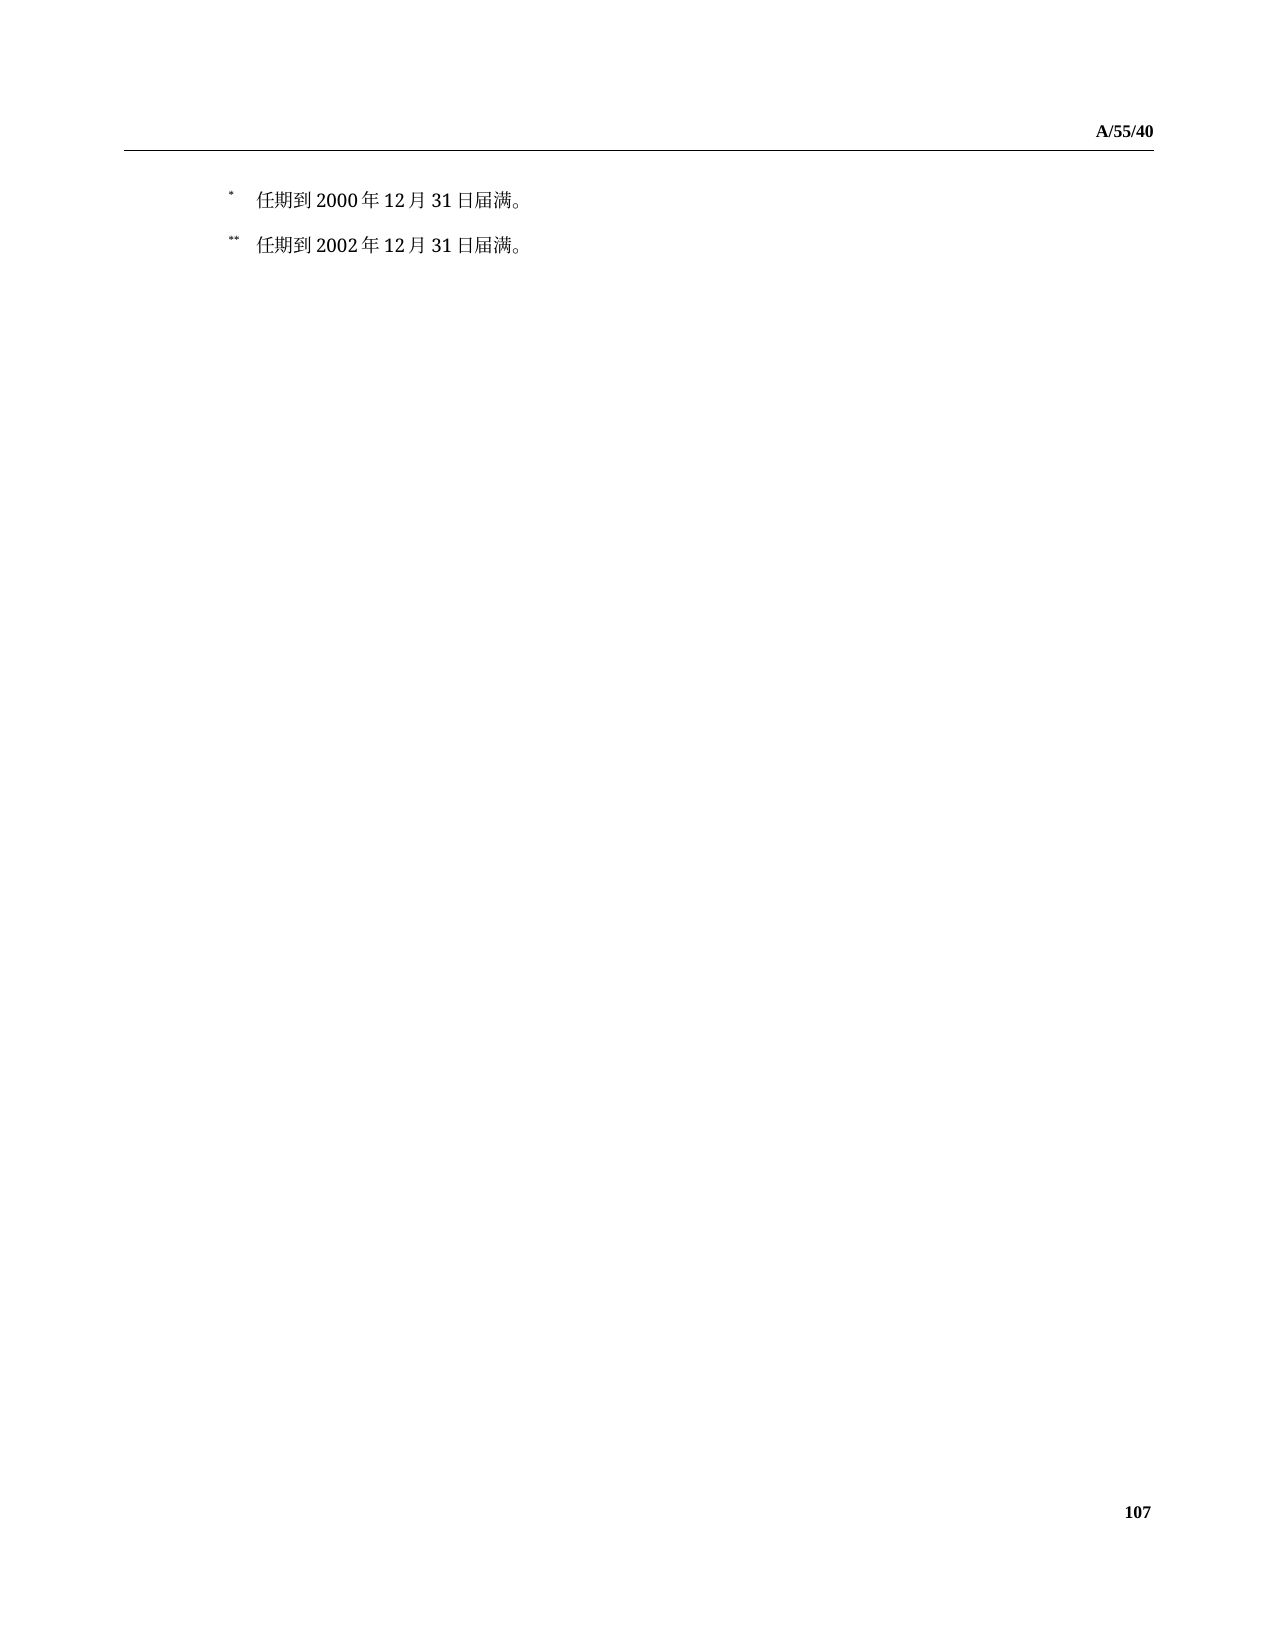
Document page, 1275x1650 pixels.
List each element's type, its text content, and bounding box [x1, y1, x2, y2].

text * 任期到2000年12月31日届满。 [223, 183, 1019, 216]
text ** 任期到2002年12月31日届满。 [223, 228, 1019, 261]
